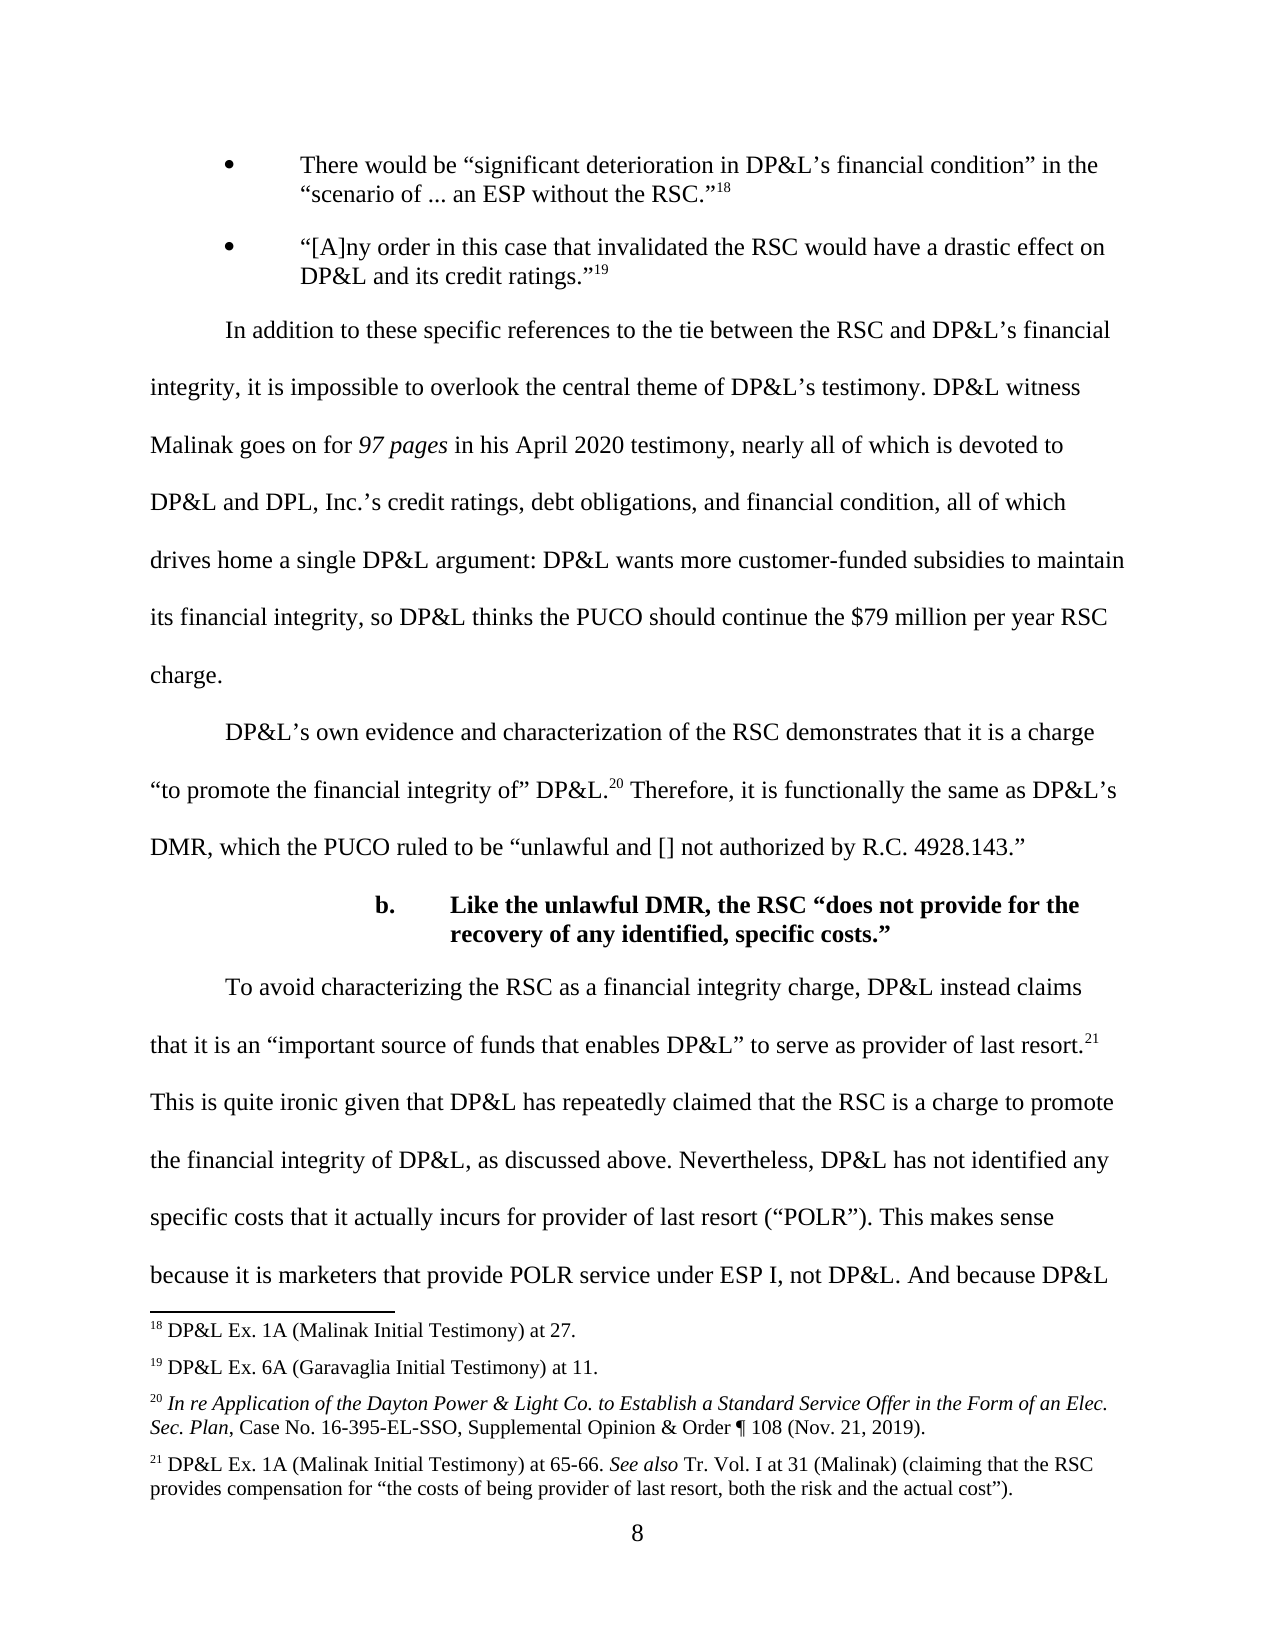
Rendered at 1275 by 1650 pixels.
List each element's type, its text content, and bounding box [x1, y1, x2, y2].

list There would be “significant deterioration in DP&L’s financial condition” in the “scenario of ... an ESP without the RSC.” [225, 150, 1125, 207]
list “[A]ny order in this case that invalidated the RSC would have a drastic effect on DP&L and its credit ratings.” [225, 232, 1125, 290]
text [150, 972, 1125, 1289]
text In addition to these specific references to the tie between the RSC and DP&L’s financial integrity, it is impossible to overlook the central theme of DP&L’s testimony. DP&L witness Malinak goes on for 97 pages in his April 2020 testimony, nearly all of which is devoted to DP&L and DPL, Inc.’s credit ratings, debt obligations, and financial condition, all of which drives home a single DP&L argument: DP&L wants more customer-funded subsidies to maintain its financial integrity, so DP&L thinks the PUCO should continue the $79 million per year RSC charge. [150, 315, 1125, 689]
text DP&L’s own evidence and characterization of the RSC demonstrates that it is a charge “to promote the financial integrity of” DP&L. Therefore, it is functionally the same as DP&L’s DMR, which the PUCO ruled to be “unlawful and [] not authorized by R.C. 4928.143.” [150, 717, 1125, 861]
text b. Like the unlawful DMR, the RSC “does not provide for the recovery of any identified, specific costs.” [375, 890, 1125, 947]
